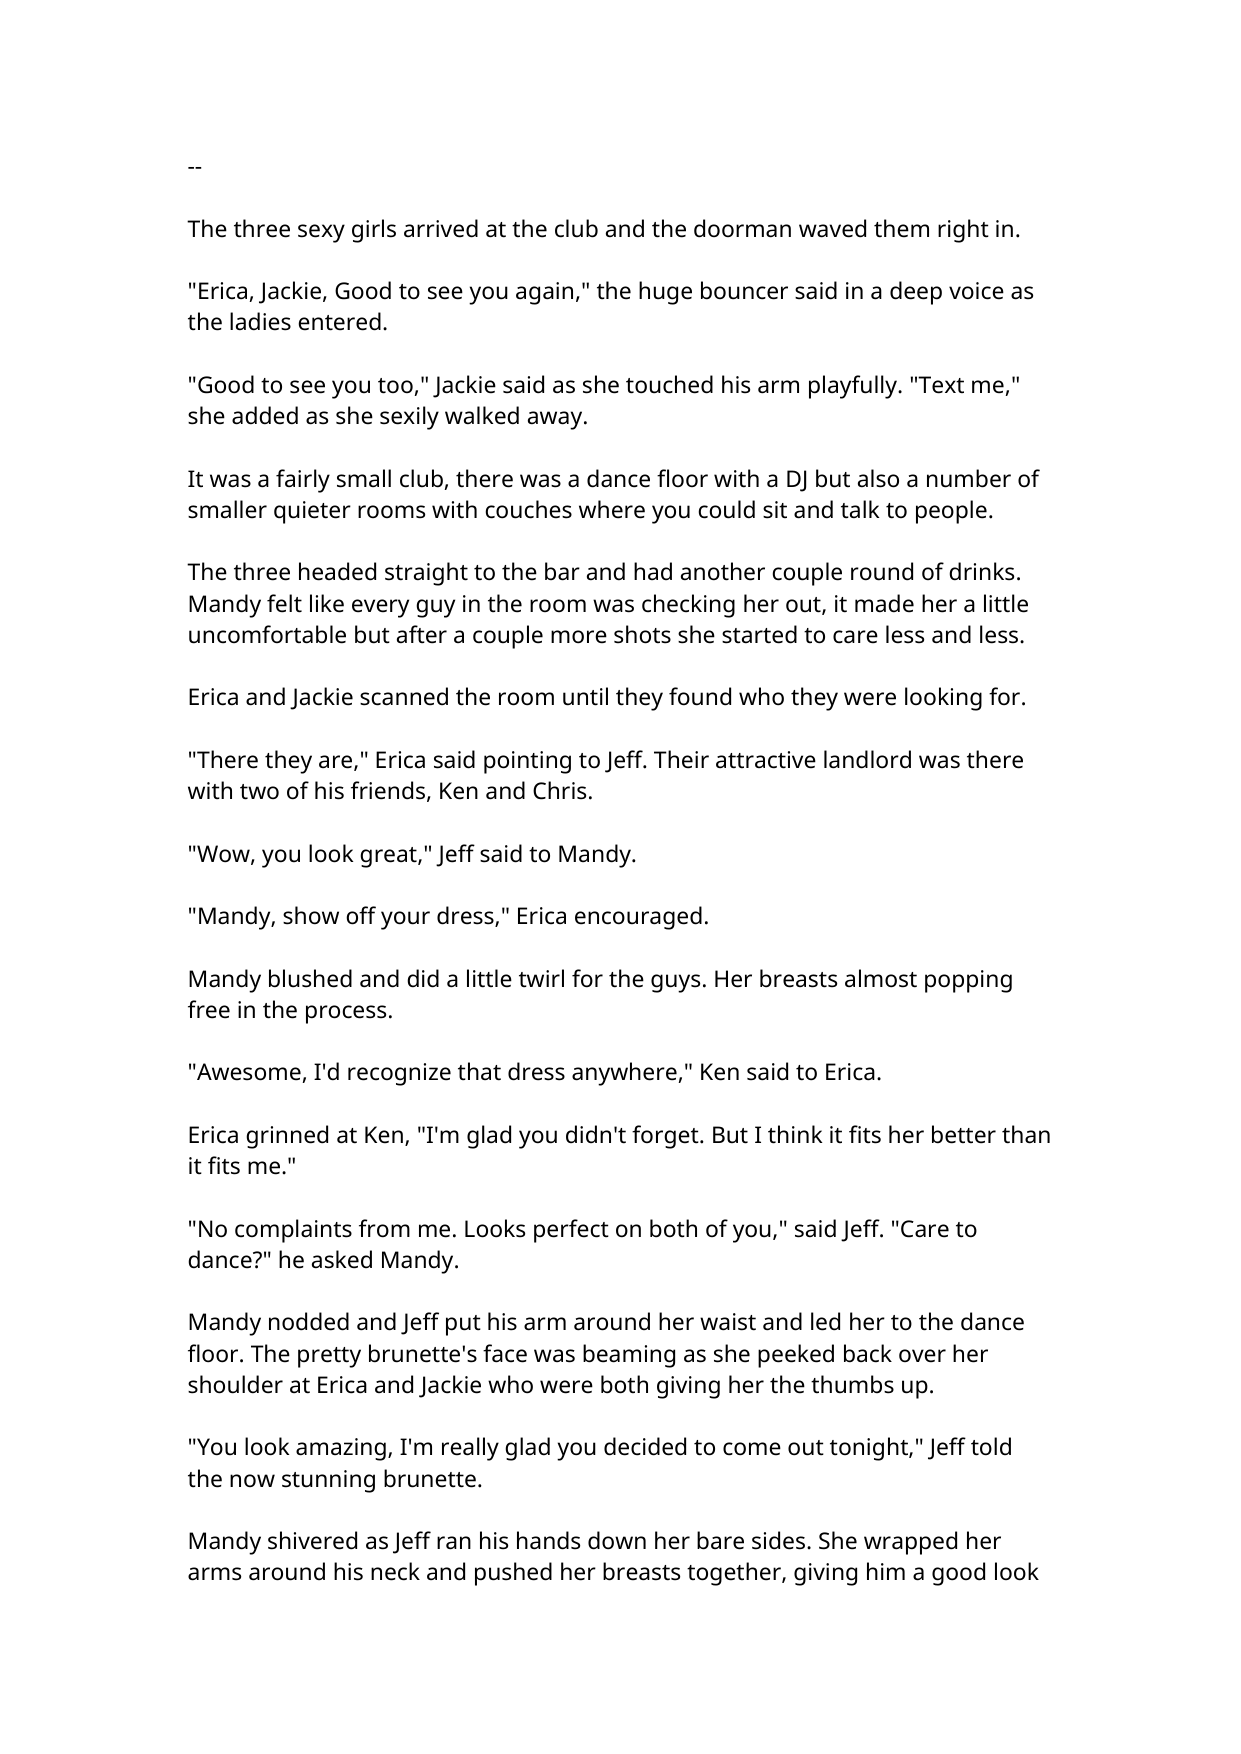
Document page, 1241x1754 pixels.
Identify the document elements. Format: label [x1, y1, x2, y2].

text [187, 150, 1053, 1587]
